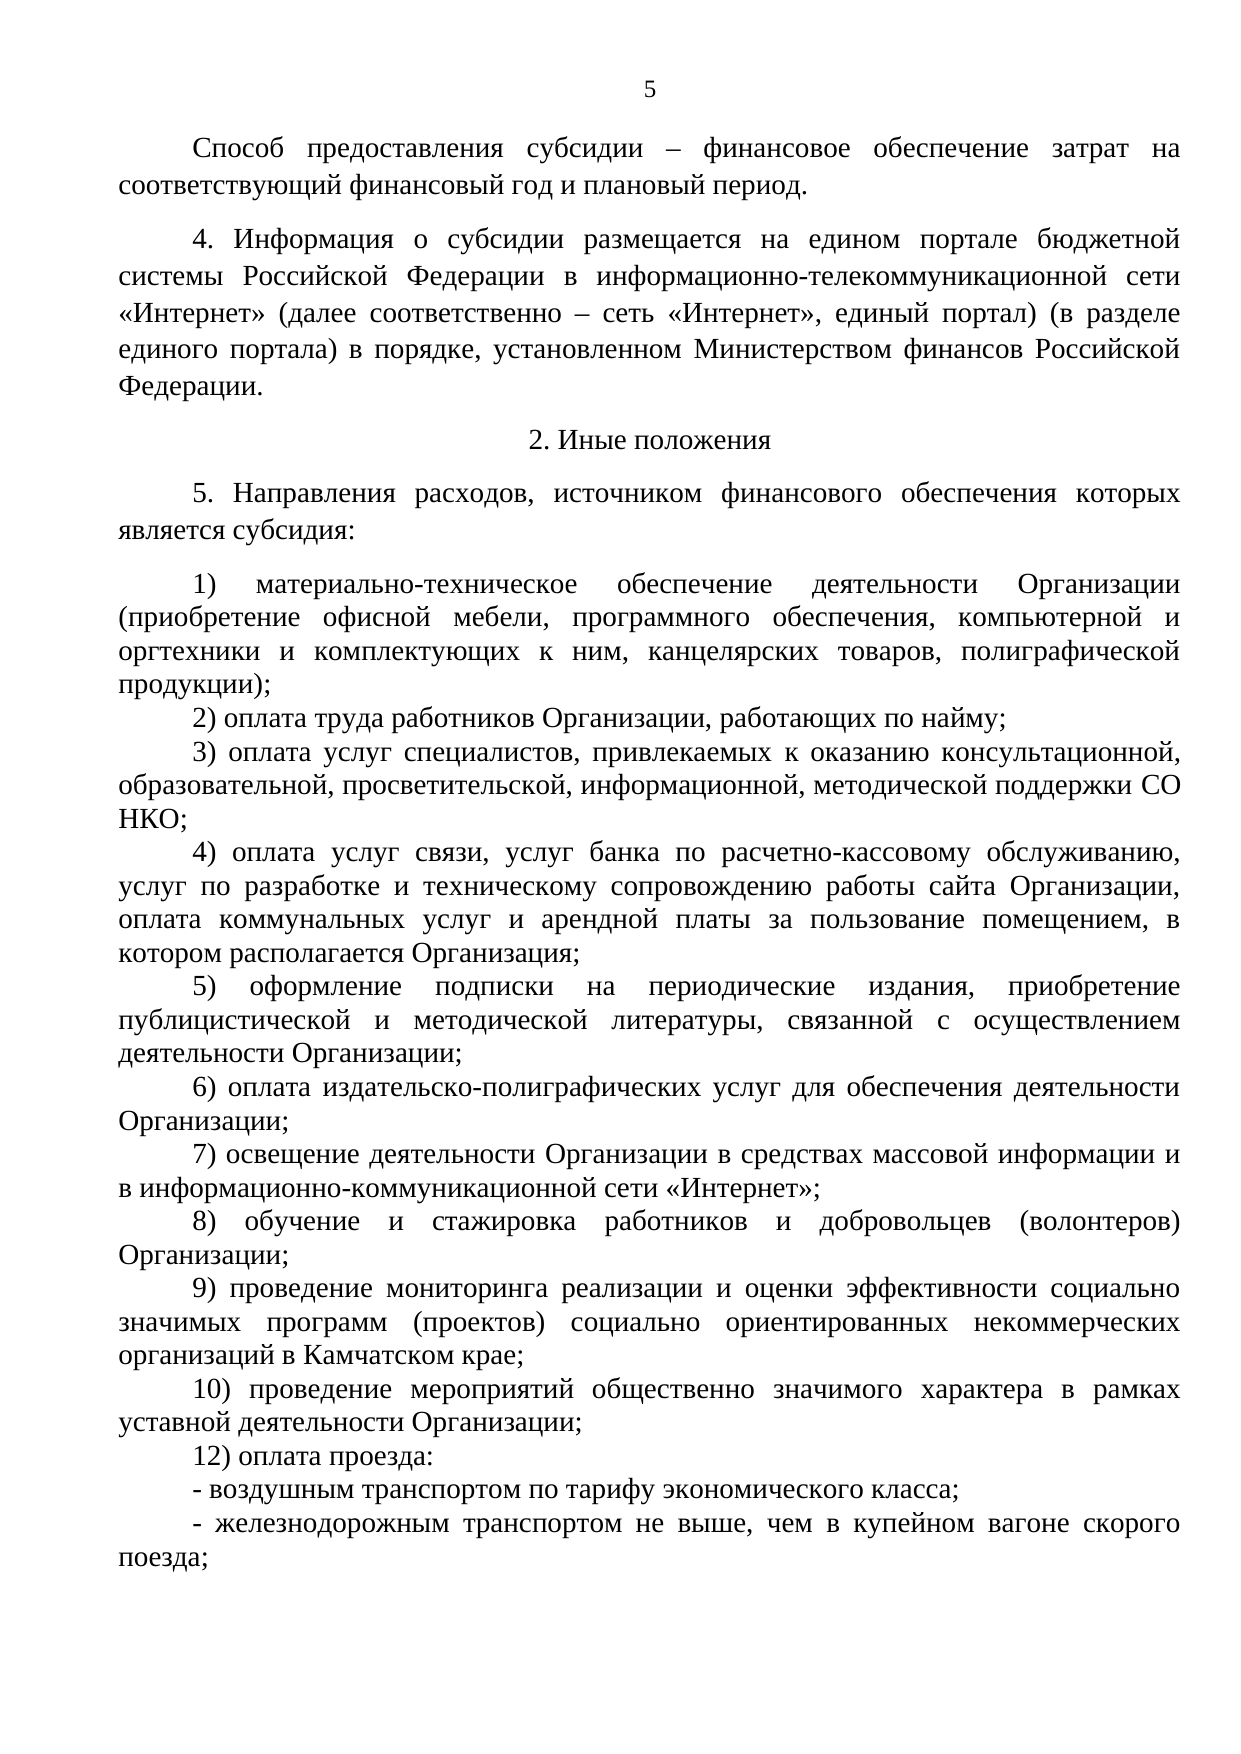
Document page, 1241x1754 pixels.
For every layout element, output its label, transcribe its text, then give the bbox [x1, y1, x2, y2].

text 2) оплата труда работников Организации, работающих по найму; [118, 700, 1181, 734]
text 6) оплата издательско-полиграфических услуг для обеспечения деятельности Организации; [118, 1069, 1181, 1136]
text Способ предоставления субсидии – финансовое обеспечение затрат на соответствующий финансовый год и плановый период. [118, 131, 1181, 201]
text 4. Информация о субсидии размещается на едином портале бюджетной системы Российской Федерации в информационно-телекоммуникационной сети «Интернет» (далее соответственно – сеть «Интернет», единый портал) (в разделе единого портала) в порядке, установленном Министерством финансов Российской Федерации. [118, 221, 1181, 402]
text 10) проведение мероприятий общественно значимого характера в рамках уставной деятельности Организации; [118, 1371, 1181, 1438]
text 5) оформление подписки на периодические издания, приобретение публицистической и методической литературы, связанной с осуществлением деятельности Организации; [118, 968, 1181, 1069]
text - воздушным транспортом по тарифу экономического класса; [118, 1472, 1181, 1505]
text 8) обучение и стажировка работников и добровольцев (волонтеров) Организации; [118, 1203, 1181, 1270]
text - железнодорожным транспортом не выше, чем в купейном вагоне скорого поезда; [118, 1505, 1181, 1572]
text 9) проведение мониторинга реализации и оценки эффективности социально значимых программ (проектов) социально ориентированных некоммерческих организаций в Камчатском крае; [118, 1270, 1181, 1371]
text 12) оплата проезда: [118, 1438, 1181, 1472]
text 1) материально-техническое обеспечение деятельности Организации (приобретение офисной мебели, программного обеспечения, компьютерной и оргтехники и комплектующих к ним, канцелярских товаров, полиграфической продукции); [118, 566, 1181, 700]
text 7) освещение деятельности Организации в средствах массовой информации и в информационно-коммуникационной сети «Интернет»; [118, 1136, 1181, 1203]
text 2. Иные положения [118, 422, 1181, 456]
text 4) оплата услуг связи, услуг банка по расчетно-кассовому обслуживанию, услуг по разработке и техническому сопровождению работы сайта Организации, оплата коммунальных услуг и арендной платы за пользование помещением, в котором располагается Организация; [118, 834, 1181, 968]
text 5. Направления расходов, источником финансового обеспечения которых является субсидия: [118, 476, 1181, 546]
text 3) оплата услуг специалистов, привлекаемых к оказанию консультационной, образовательной, просветительской, информационной, методической поддержки СО НКО; [118, 734, 1181, 834]
